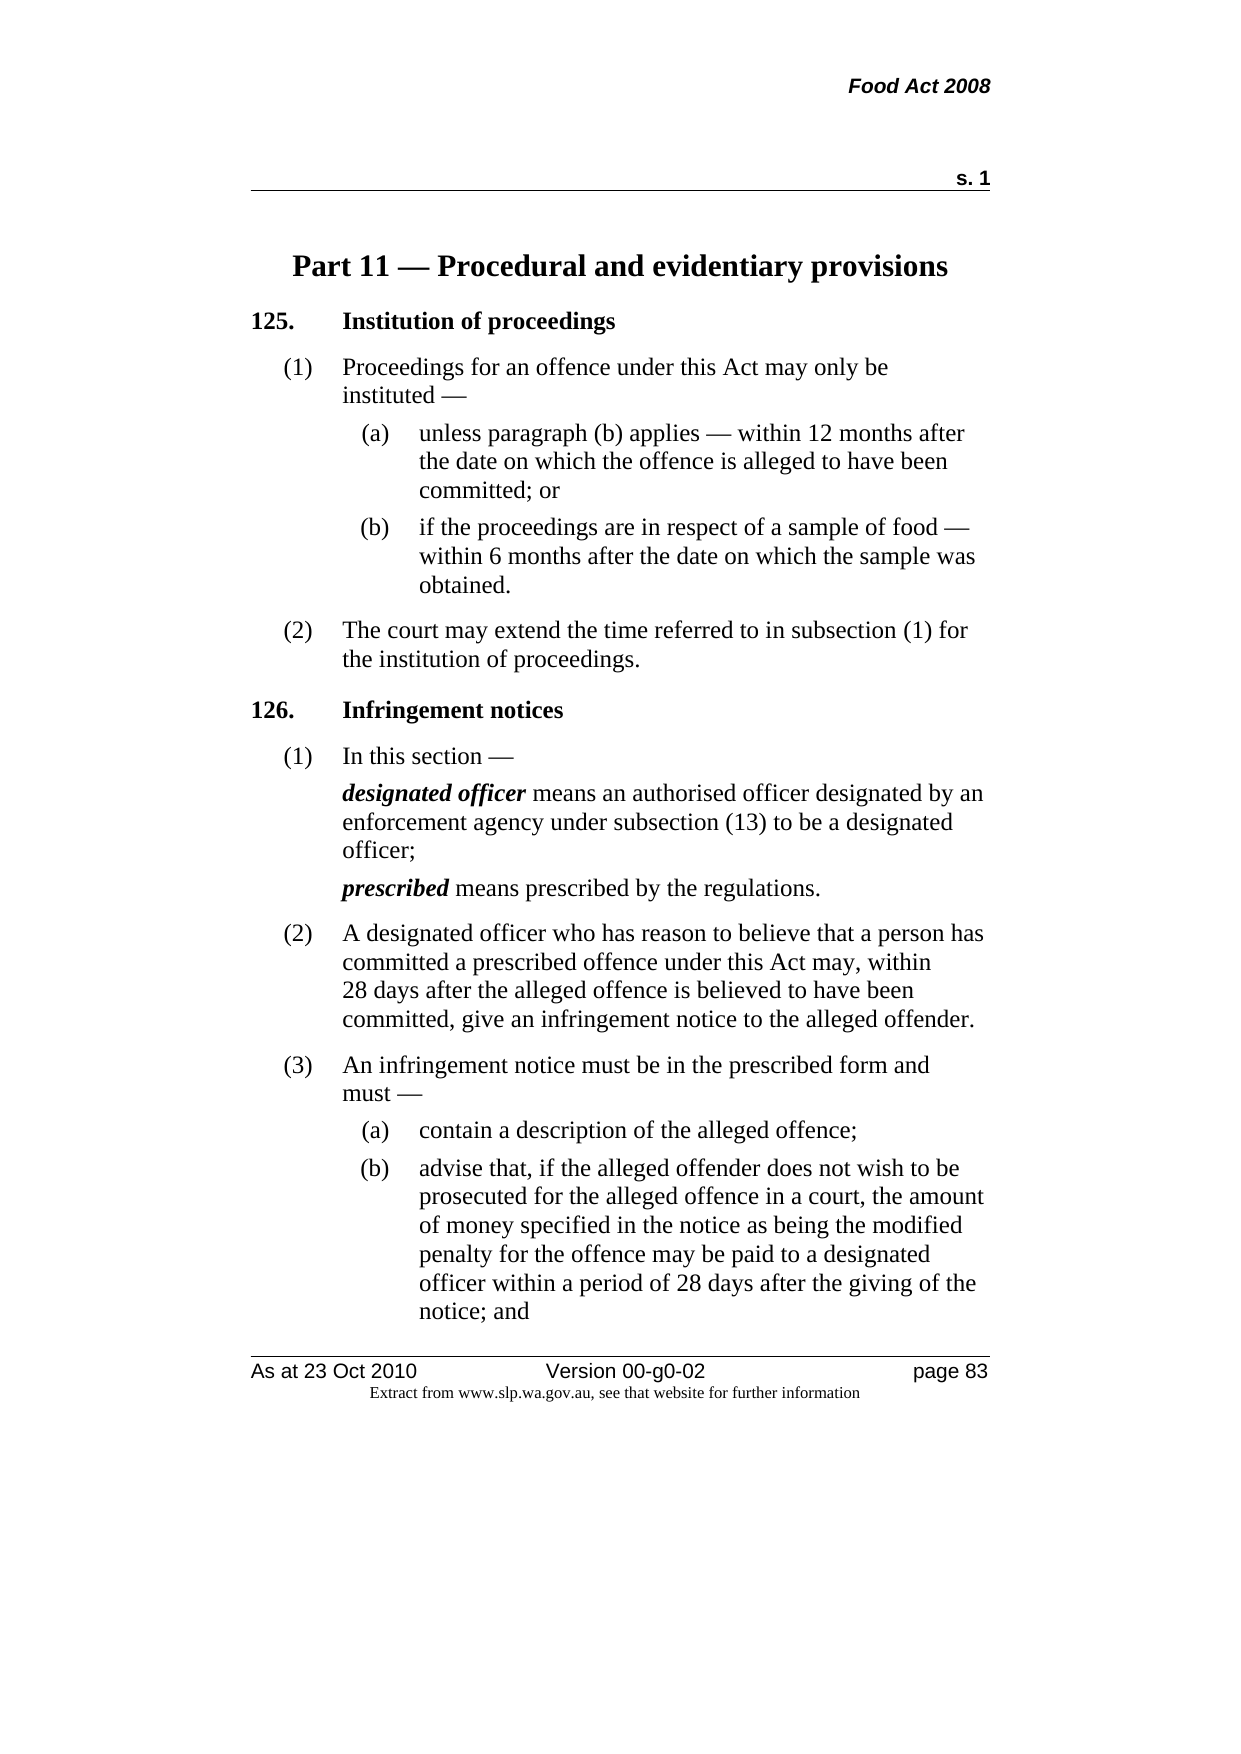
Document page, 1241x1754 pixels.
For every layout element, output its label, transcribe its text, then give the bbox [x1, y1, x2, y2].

subtitle Part 11 — Procedural and evidentiary provisions [251, 247, 990, 283]
text (b) advise that, if the alleged offender does not wish to be prosecuted for the alleged offence in a court, the amount of money specified in the notice as being the modified penalty for the offence may be paid to a designated officer within a period of 28 days after the giving of the notice; and [251, 1153, 990, 1325]
text (3) An infringement notice must be in the prescribed form and must — [251, 1050, 990, 1107]
text (a) unless paragraph (b) applies — within 12 months after the date on which the offence is alleged to have been committed; or [251, 418, 990, 504]
text (1) In this section — [251, 741, 990, 770]
text (b) if the proceedings are in respect of a sample of food — within 6 months after the date on which the sample was obtained. [251, 512, 990, 598]
text (2) The court may extend the time referred to in subsection (1) for the institution of proceedings. [251, 615, 990, 673]
text designated officer means an authorised officer designated by an enforcement agency under subsection (13) to be a designated officer; [251, 778, 990, 864]
text (1) Proceedings for an offence under this Act may only be instituted — [251, 352, 990, 409]
subtitle 126. Infringement notices [251, 696, 990, 724]
text (a) contain a description of the alleged offence; [251, 1116, 990, 1144]
text prescribed means prescribed by the regulations. [251, 873, 990, 901]
text (2) A designated officer who has reason to believe that a person has committed a prescribed offence under this Act may, within 28 days after the alleged offence is believed to have been committed, give an infringement notice to the alleged offender. [251, 918, 990, 1033]
subtitle 125. Institution of proceedings [251, 306, 990, 335]
